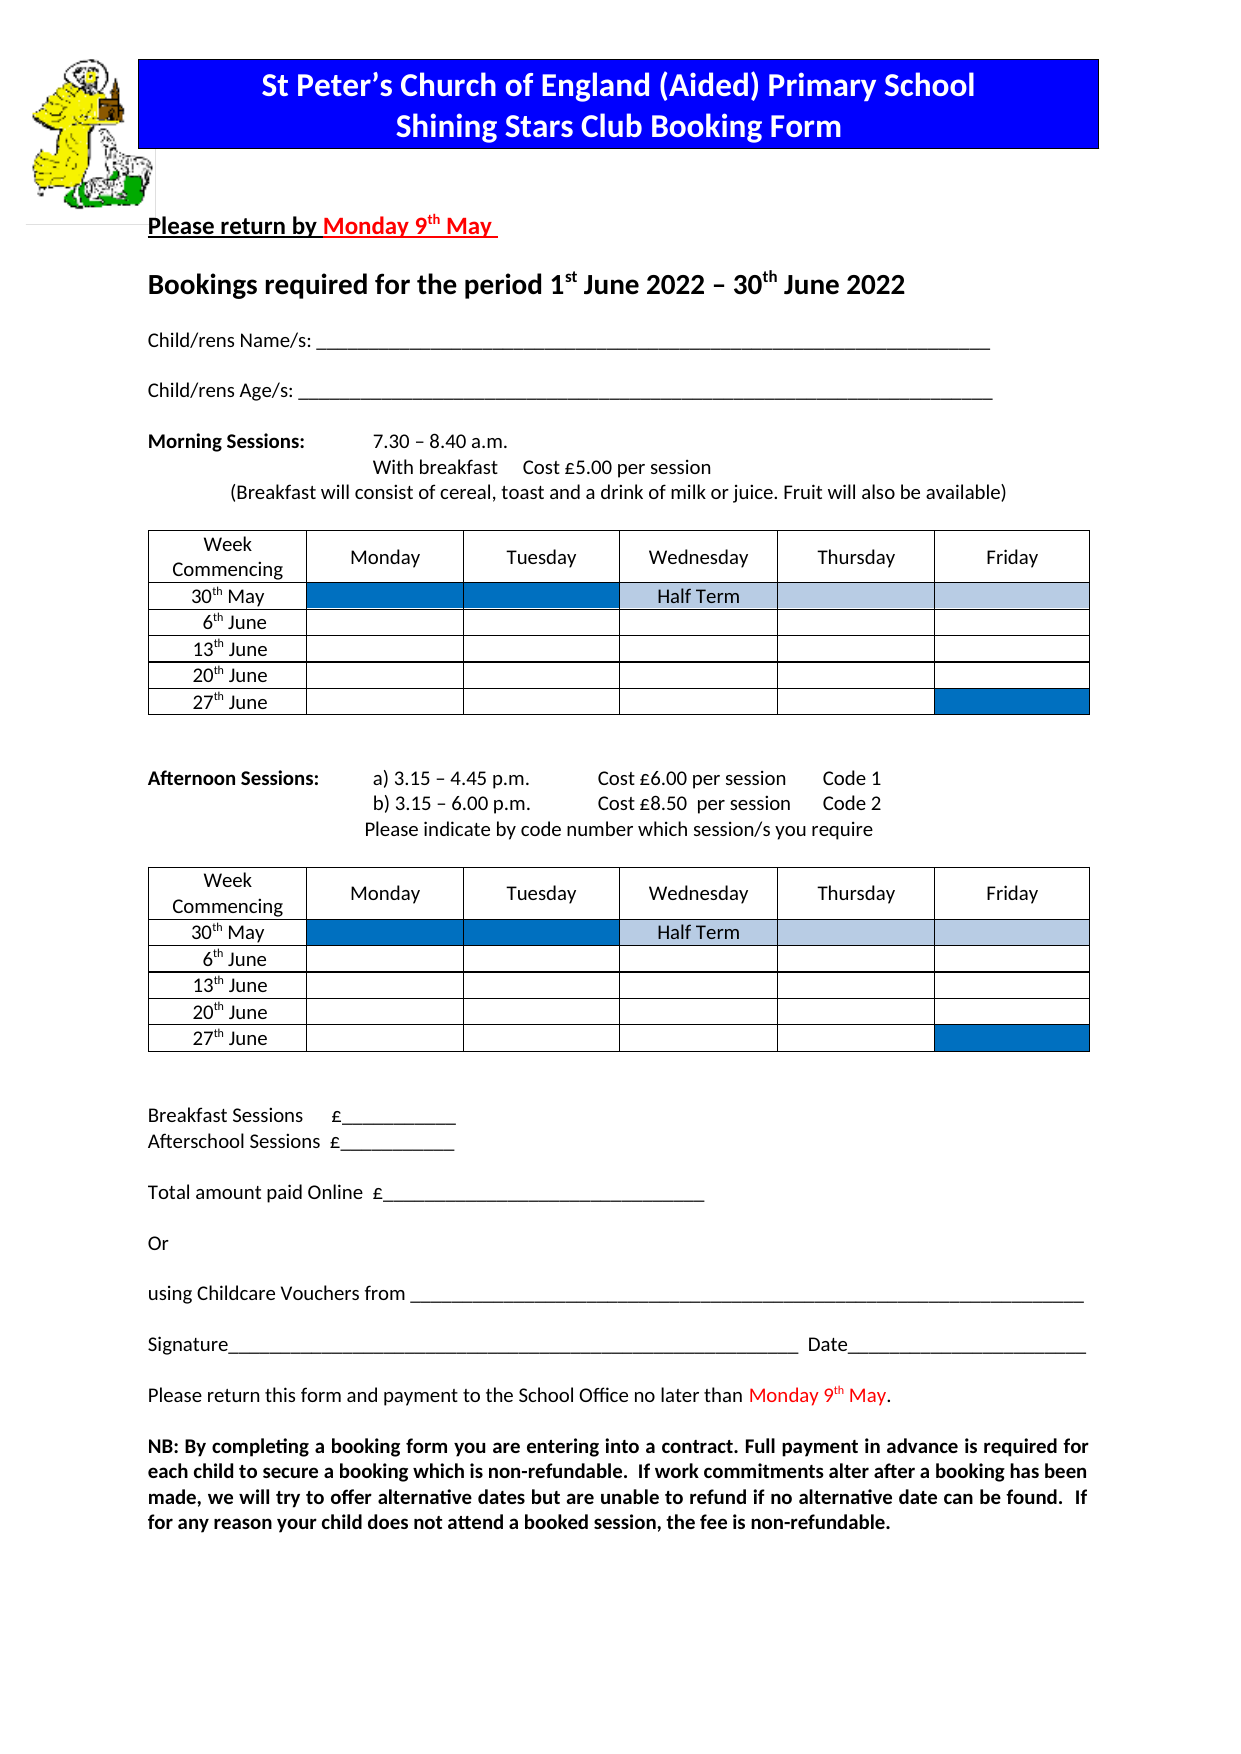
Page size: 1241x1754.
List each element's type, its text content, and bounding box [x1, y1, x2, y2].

text Please return by Monday 9th May [148, 210, 1090, 240]
table_cell [778, 610, 934, 635]
table_header Wednesday [620, 531, 777, 582]
text Morning Sessions: 7.30 – 8.40 a.m. [148, 428, 1090, 454]
text Breakfast Sessions £___________ [148, 1103, 1090, 1128]
table_cell [778, 920, 934, 945]
table_cell [778, 1025, 934, 1051]
table_cell 30th May [149, 583, 306, 608]
table_cell [935, 920, 1089, 945]
table_cell [935, 636, 1089, 661]
table_cell [935, 1025, 1089, 1051]
table_cell [935, 663, 1089, 688]
text Or [148, 1230, 1090, 1255]
picture [25, 59, 159, 228]
table_cell 20th June [149, 663, 306, 688]
text Please return this form and payment to the School Office no later than Monday 9th May. [148, 1382, 1090, 1408]
table_cell [464, 946, 619, 971]
table_header Tuesday [464, 531, 619, 582]
text Child/rens Name/s: _________________________________________________________________ [148, 327, 1090, 352]
table_cell [620, 946, 777, 971]
table_cell [620, 663, 777, 688]
table_cell [620, 973, 777, 998]
table_cell [464, 636, 619, 661]
table_cell [778, 973, 934, 998]
table_cell [464, 973, 619, 998]
table_header Thursday [778, 531, 934, 582]
table_cell [307, 636, 463, 661]
table_cell [307, 689, 463, 714]
table_cell [778, 946, 934, 971]
table_cell [778, 636, 934, 661]
table_cell [935, 999, 1089, 1024]
table_cell 27th June [149, 1025, 306, 1051]
table_cell [307, 1025, 463, 1051]
table_header Friday [935, 531, 1089, 582]
text Afternoon Sessions: a) 3.15 – 4.45 p.m. Cost £6.00 per session Code 1 [148, 765, 1090, 790]
text With breakfast Cost £5.00 per session [148, 454, 1090, 479]
table_header Monday [307, 868, 463, 918]
text St Peter’s Church of England (Aided) Primary School [139, 60, 1098, 100]
table_cell [935, 583, 1089, 608]
text b) 3.15 – 6.00 p.m. Cost £8.50 per session Code 2 [148, 790, 1090, 816]
table_header Monday [307, 531, 463, 582]
table_cell [778, 689, 934, 714]
table_cell 6th June [149, 610, 306, 635]
table_cell [620, 999, 777, 1024]
table_header Week Commencing [149, 868, 306, 918]
table_cell [778, 583, 934, 608]
text Afterschool Sessions £___________ [148, 1128, 1090, 1153]
table_cell 6th June [149, 946, 306, 971]
table_cell [307, 946, 463, 971]
table_cell Half Term [620, 583, 777, 608]
table_cell [307, 583, 463, 608]
table_cell [935, 973, 1089, 998]
table_cell [307, 999, 463, 1024]
table_cell [935, 610, 1089, 635]
table_header Week Commencing [149, 531, 306, 582]
table_cell [464, 999, 619, 1024]
table_cell 13th June [149, 973, 306, 998]
table_header Friday [935, 868, 1089, 918]
table_cell 27th June [149, 689, 306, 714]
table_cell [307, 663, 463, 688]
table_cell [620, 689, 777, 714]
table_cell 20th June [149, 999, 306, 1024]
table_cell [464, 583, 619, 608]
table_cell [307, 920, 463, 945]
table_cell [464, 610, 619, 635]
text Total amount paid Online £_______________________________ [148, 1179, 1090, 1204]
text Child/rens Age/s: ___________________________________________________________________ [148, 378, 1090, 403]
table_cell [778, 663, 934, 688]
table_cell [620, 610, 777, 635]
text Bookings required for the period 1st June 2022 – 30th June 2022 [148, 266, 1090, 301]
table_cell 13th June [149, 636, 306, 661]
text Please indicate by code number which session/s you require [148, 816, 1090, 841]
table_cell [935, 689, 1089, 714]
table_cell 30th May [149, 920, 306, 945]
table_cell [620, 636, 777, 661]
table_cell [307, 973, 463, 998]
table_cell [935, 946, 1089, 971]
table_cell [464, 920, 619, 945]
table_cell [464, 1025, 619, 1051]
table_cell [778, 999, 934, 1024]
table_header Wednesday [620, 868, 777, 918]
table_header Tuesday [464, 868, 619, 918]
table_cell Half Term [620, 920, 777, 945]
table_cell [620, 1025, 777, 1051]
text using Childcare Vouchers from _________________________________________________________________ [148, 1281, 1090, 1306]
table_cell [307, 610, 463, 635]
table_cell [464, 663, 619, 688]
text (Breakfast will consist of cereal, toast and a drink of milk or juice. Fruit will also be available) [148, 479, 1090, 505]
text Shining Stars Club Booking Form [139, 100, 1098, 148]
table_cell [464, 689, 619, 714]
table_header Thursday [778, 868, 934, 918]
text NB: By completing a booking form you are entering into a contract. Full payment in advance is required for each child to secure a booking which is non-refundable. If work commitments alter after a booking has been made, we will try to offer alternative dates but are unable to refund if no alternative date can be found. If for any reason your child does not attend a booked session, the fee is non-refundable. [148, 1433, 1090, 1535]
text Signature_______________________________________________________ Date_______________________ [148, 1331, 1090, 1357]
